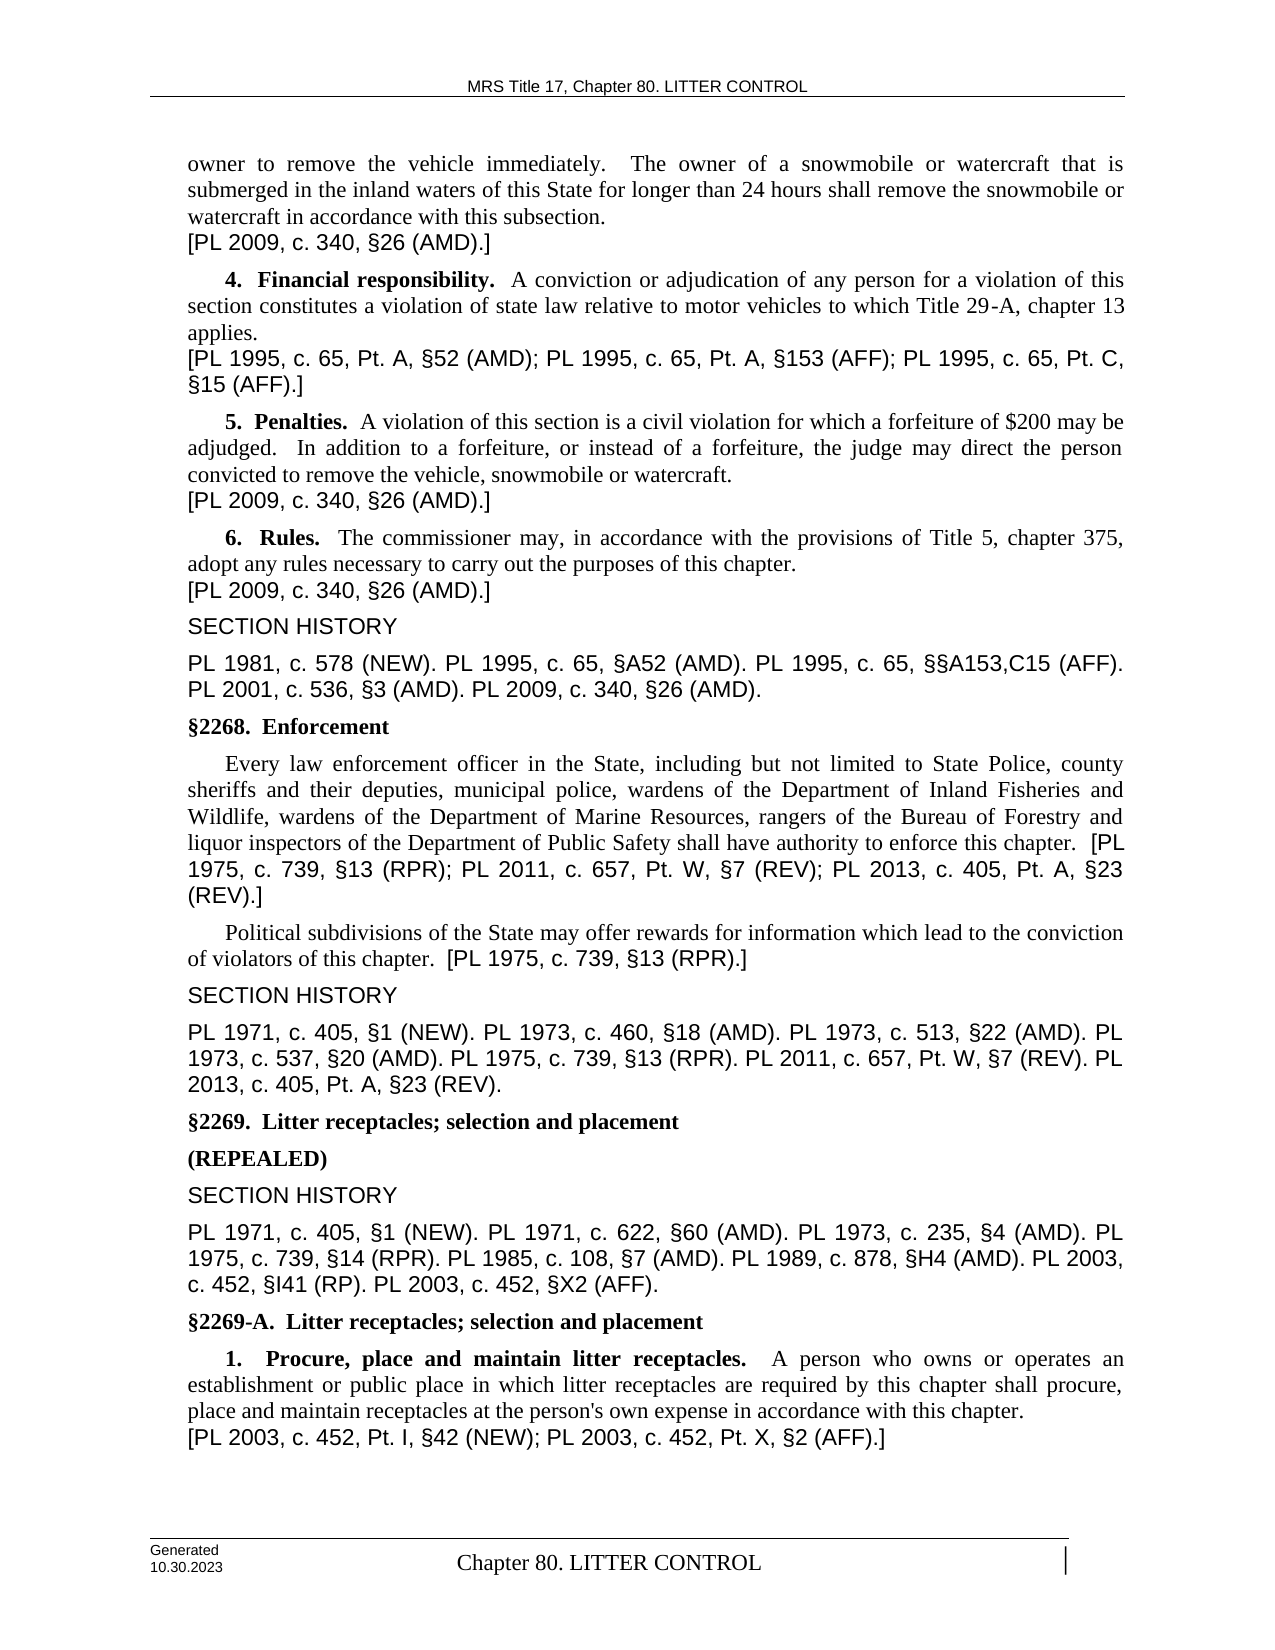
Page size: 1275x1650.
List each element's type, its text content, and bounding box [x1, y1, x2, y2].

text SECTION HISTORY [187, 613, 1125, 640]
text 6. Rules. The commissioner may, in accordance with the provisions of Title 5, chapter 375, adopt any rules necessary to carry out the purposes of this chapter. [187, 524, 1125, 577]
text §2268. Enforcement [187, 713, 1125, 739]
text PL 1981, c. 578 (NEW). PL 1995, c. 65, §A52 (AMD). PL 1995, c. 65, §§A153,C15 (AFF). PL 2001, c. 536, §3 (AMD). PL 2009, c. 340, §26 (AMD). [187, 650, 1125, 703]
text 4. Financial responsibility. A conviction or adjudication of any person for a violation of this section constitutes a violation of state law relative to motor vehicles to which Title 29‑A, chapter 13 applies. [187, 266, 1125, 345]
text SECTION HISTORY [187, 1182, 1125, 1208]
text 5. Penalties. A violation of this section is a civil violation for which a forfeiture of $200 may be adjudged. In addition to a forfeiture, or instead of a forfeiture, the judge may direct the person convicted to remove the vehicle, snowmobile or watercraft. [187, 408, 1125, 487]
text [PL 2009, c. 340, §26 (AMD).] [187, 229, 1125, 255]
text Every law enforcement officer in the State, including but not limited to State Police, county sheriffs and their deputies, municipal police, wardens of the Department of Inland Fisheries and Wildlife, wardens of the Department of Marine Resources, rangers of the Bureau of Forestry and liquor inspectors of the Department of Public Safety shall have authority to enforce this chapter. [PL 1975, c. 739, §13 (RPR); PL 2011, c. 657, Pt. W, §7 (REV); PL 2013, c. 405, Pt. A, §23 (REV).] [187, 750, 1125, 908]
text §2269. Litter receptacles; selection and placement [187, 1108, 1125, 1134]
text SECTION HISTORY [187, 982, 1125, 1008]
text [PL 2009, c. 340, §26 (AMD).] [187, 577, 1125, 603]
text §2269-A. Litter receptacles; selection and placement [187, 1308, 1125, 1334]
text [PL 2009, c. 340, §26 (AMD).] [187, 487, 1125, 513]
text 1. Procure, place and maintain litter receptacles. A person who owns or operates an establishment or public place in which litter receptacles are required by this chapter shall procure, place and maintain receptacles at the person's own expense in accordance with this chapter. [187, 1345, 1125, 1424]
text (REPEALED) [187, 1145, 1125, 1171]
text [PL 2003, c. 452, Pt. I, §42 (NEW); PL 2003, c. 452, Pt. X, §2 (AFF).] [187, 1424, 1125, 1450]
text PL 1971, c. 405, §1 (NEW). PL 1973, c. 460, §18 (AMD). PL 1973, c. 513, §22 (AMD). PL 1973, c. 537, §20 (AMD). PL 1975, c. 739, §13 (RPR). PL 2011, c. 657, Pt. W, §7 (REV). PL 2013, c. 405, Pt. A, §23 (REV). [187, 1019, 1125, 1098]
text Political subdivisions of the State may offer rewards for information which lead to the conviction of violators of this chapter. [PL 1975, c. 739, §13 (RPR).] [187, 919, 1125, 971]
text PL 1971, c. 405, §1 (NEW). PL 1971, c. 622, §60 (AMD). PL 1973, c. 235, §4 (AMD). PL 1975, c. 739, §14 (RPR). PL 1985, c. 108, §7 (AMD). PL 1989, c. 878, §H4 (AMD). PL 2003, c. 452, §I41 (RP). PL 2003, c. 452, §X2 (AFF). [187, 1218, 1125, 1297]
text [PL 1995, c. 65, Pt. A, §52 (AMD); PL 1995, c. 65, Pt. A, §153 (AFF); PL 1995, c. 65, Pt. C, §15 (AFF).] [187, 345, 1125, 398]
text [187, 150, 1125, 229]
